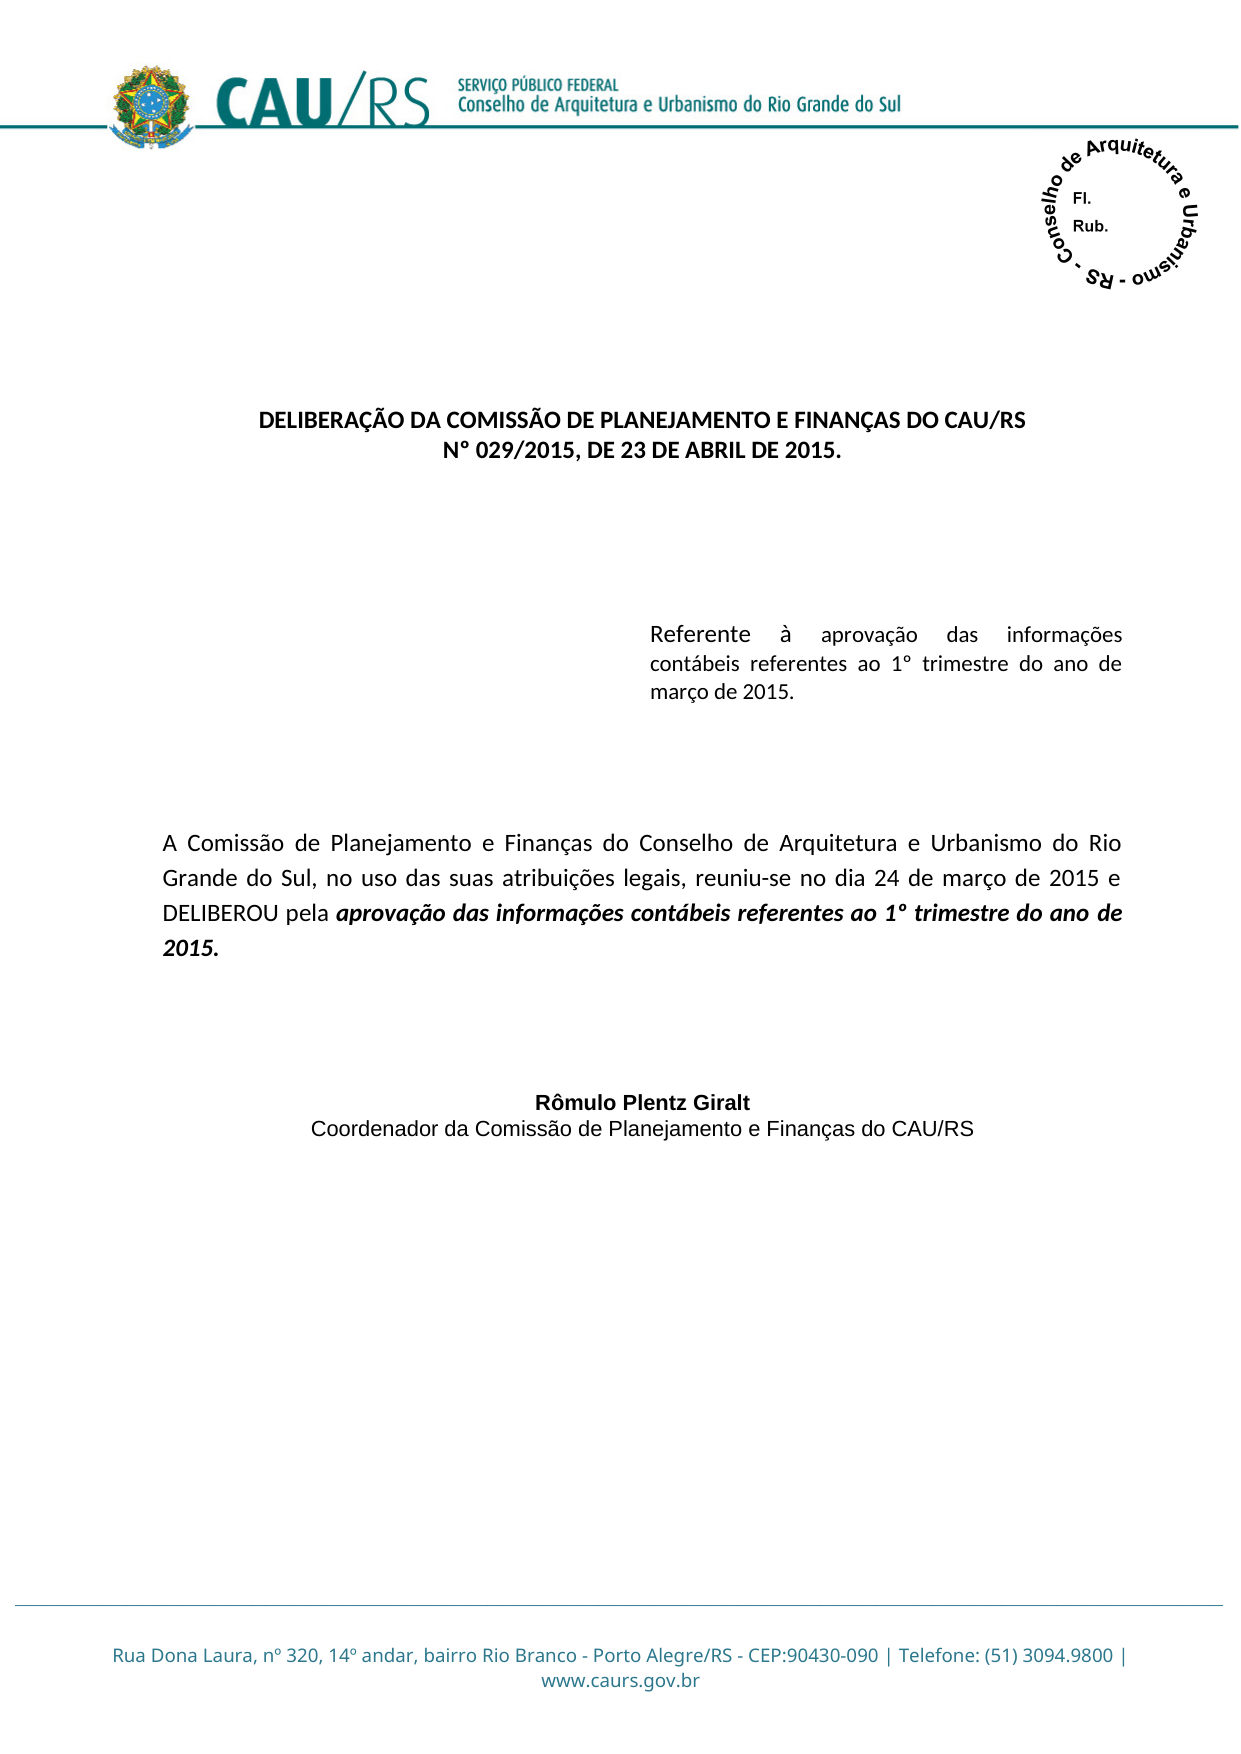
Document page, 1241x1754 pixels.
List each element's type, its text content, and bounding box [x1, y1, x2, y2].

text Nº 029/2015, DE 23 DE ABRIL DE 2015. [162, 435, 1123, 465]
text Referente à aprovação das informações contábeis referentes ao 1º trimestre do ano de março de 2015. [650, 618, 1123, 705]
text Coordenador da Comissão de Planejamento e Finanças do CAU/RS [162, 1115, 1123, 1141]
picture [0, 0, 1239, 291]
text A Comissão de Planejamento e Finanças do Conselho de Arquitetura e Urbanismo do Rio Grande do Sul, no uso das suas atribuições legais, reuniu-se no dia 24 de março de 2015 e DELIBEROU pela aprovação das informações contábeis referentes ao 1º trimestre do ano de 2015. [162, 827, 1123, 963]
text Rômulo Plentz Giralt [162, 1090, 1123, 1115]
text DELIBERAÇÃO DA COMISSÃO DE PLANEJAMENTO E FINANÇAS DO CAU/RS [162, 404, 1123, 435]
